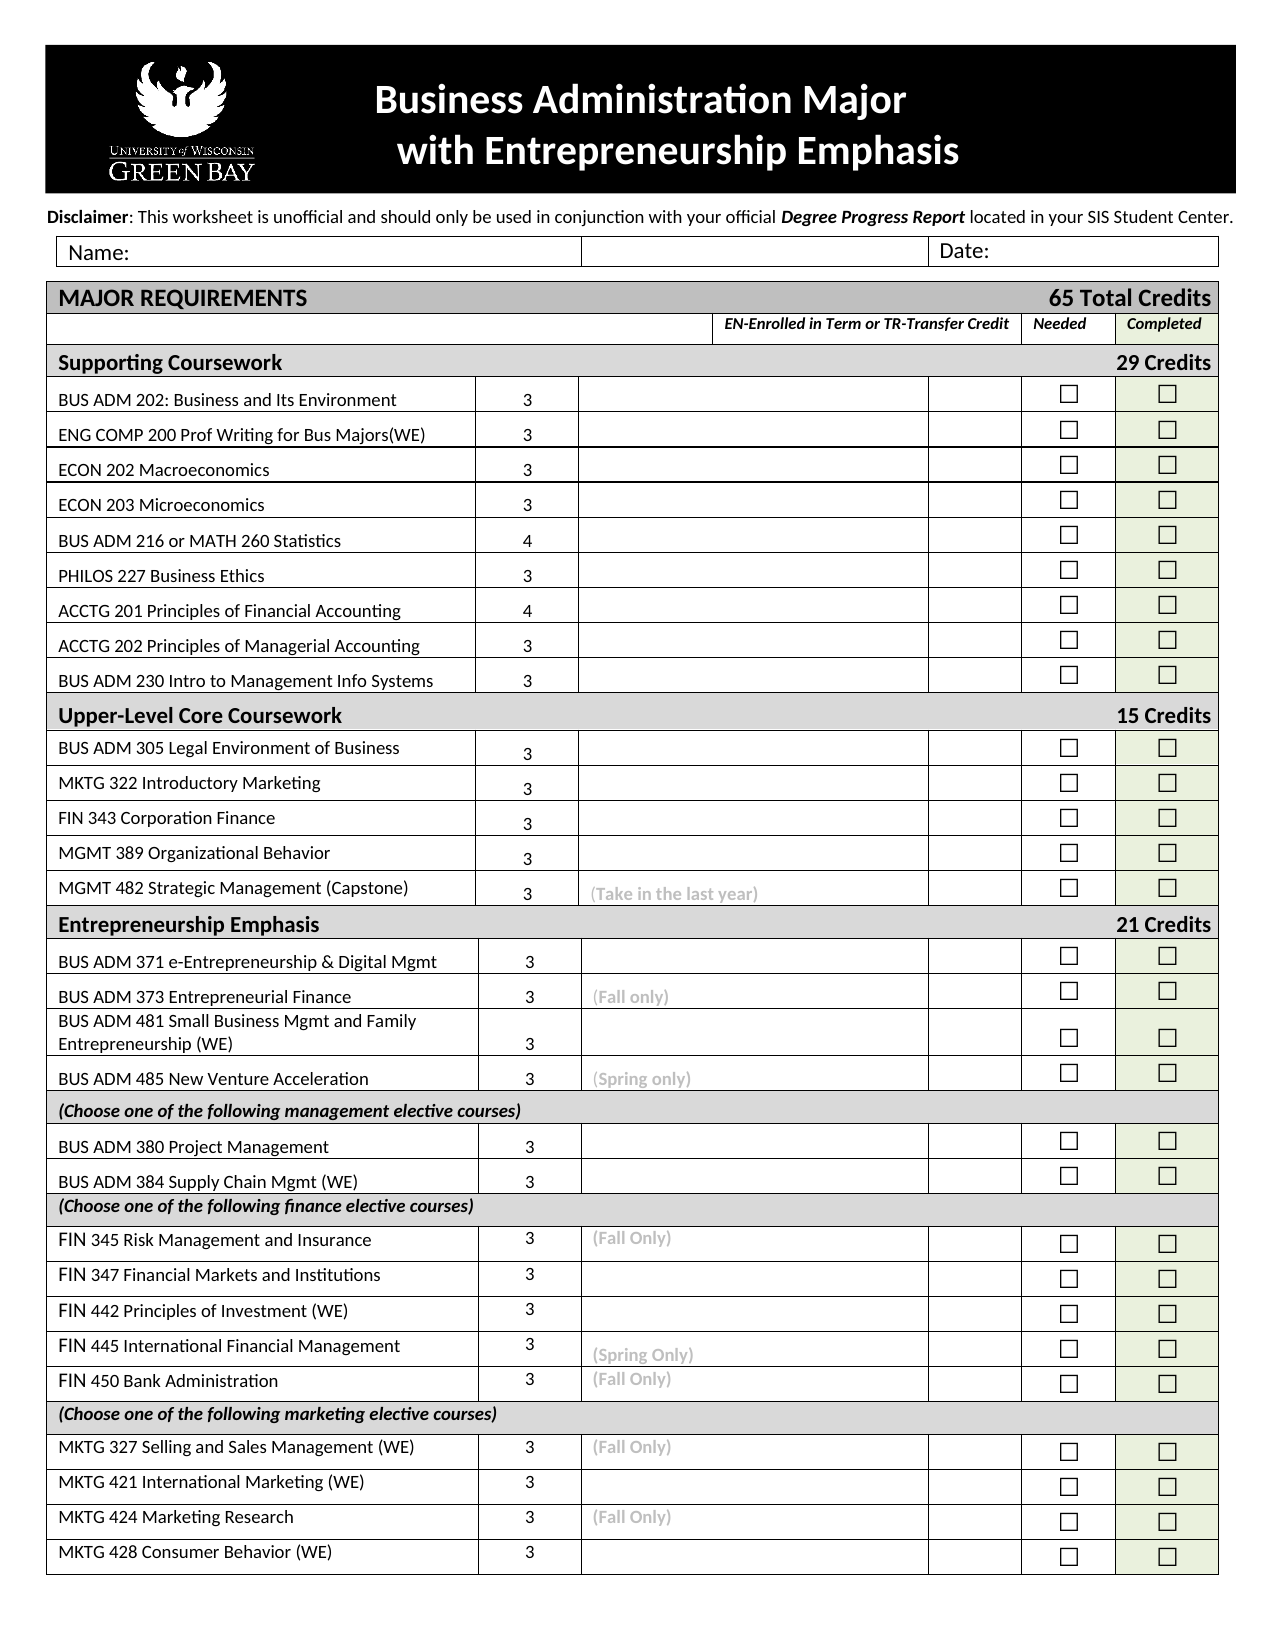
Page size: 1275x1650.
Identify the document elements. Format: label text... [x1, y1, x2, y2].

table_cell [579, 483, 928, 517]
table_cell [929, 1262, 1021, 1296]
table_cell Upper-Level Core Coursework 15 Credits [47, 693, 1218, 729]
table_cell [579, 731, 928, 764]
table_cell [929, 588, 1021, 622]
table_cell BUS ADM 305 Legal Environment of Business [47, 731, 475, 764]
table_cell [579, 553, 928, 587]
table_cell Supporting Coursework 29 Credits [47, 345, 1218, 376]
table_cell (Fall Only) [582, 1367, 928, 1401]
text Disclaimer: This worksheet is unofficial and should only be used in conjunction with your official Degree Progress Report located in your SIS Student Center. [47, 205, 1237, 228]
table_cell [929, 871, 1021, 905]
table_cell 3 [479, 1297, 581, 1331]
table_cell (Fall Only) [582, 1227, 928, 1261]
table_cell MKTG 322 Introductory Marketing [47, 766, 475, 800]
table_cell [582, 939, 928, 973]
table_cell 3 [479, 1227, 581, 1261]
table_cell MKTG 428 Consumer Behavior (WE) [47, 1540, 478, 1574]
table_cell 3 [479, 1505, 581, 1539]
table_cell 3 [476, 553, 578, 587]
table_cell [929, 1505, 1021, 1539]
table_cell MKTG 421 International Marketing (WE) [47, 1470, 478, 1504]
table_cell FIN 442 Principles of Investment (WE) [47, 1297, 478, 1331]
table_cell [579, 412, 928, 446]
picture [109, 62, 255, 181]
table_cell (Choose one of the following marketing elective courses) [47, 1402, 1218, 1434]
table_cell ECON 203 Microeconomics [47, 483, 475, 517]
table_cell [582, 1470, 928, 1504]
table_cell 3 [476, 658, 578, 692]
table_header [582, 237, 928, 266]
table_cell Entrepreneurship Emphasis 21 Credits [47, 906, 1218, 938]
table_cell FIN 345 Risk Management and Insurance [47, 1227, 478, 1261]
table_cell [929, 766, 1021, 800]
table_cell [47, 314, 712, 344]
table_cell [929, 1056, 1021, 1090]
table_cell 3 [476, 836, 578, 870]
table_cell MKTG 424 Marketing Research [47, 1505, 478, 1539]
table_cell 3 [476, 623, 578, 657]
table_cell 3 [479, 1009, 581, 1055]
table_cell BUS ADM 230 Intro to Management Info Systems [47, 658, 475, 692]
table_cell BUS ADM 481 Small Business Mgmt and Family Entrepreneurship (WE) [47, 1009, 478, 1055]
table_header Name: [57, 237, 581, 266]
table_cell [929, 623, 1021, 657]
table_cell Completed [1116, 314, 1218, 344]
table_cell (Fall Only) [582, 1505, 928, 1539]
table_cell [929, 1470, 1021, 1504]
table_cell 3 [479, 1056, 581, 1090]
table_cell 4 [476, 518, 578, 552]
table_cell 3 [479, 1470, 581, 1504]
table_cell [929, 483, 1021, 517]
table_cell 3 [479, 1540, 581, 1574]
table_cell [579, 801, 928, 835]
table_cell FIN 347 Financial Markets and Institutions [47, 1262, 478, 1296]
table_header MAJOR REQUIREMENTS 65 Total Credits [47, 282, 1218, 313]
table_cell [582, 1540, 928, 1574]
table_cell 3 [476, 731, 578, 764]
table_cell BUS ADM 380 Project Management [47, 1124, 478, 1158]
table_cell 3 [479, 1435, 581, 1469]
table_cell (Fall Only) [582, 1435, 928, 1469]
table_cell [582, 1262, 928, 1296]
table_cell [929, 974, 1021, 1008]
table_cell (Choose one of the following finance elective courses) [47, 1194, 1218, 1226]
table_cell MGMT 482 Strategic Management (Capstone) [47, 871, 475, 905]
table_cell BUS ADM 371 e-Entrepreneurship & Digital Mgmt [47, 939, 478, 973]
table_cell [929, 939, 1021, 973]
table_cell 3 [476, 412, 578, 446]
table_cell BUS ADM 216 or MATH 260 Statistics [47, 518, 475, 552]
table_cell EN-Enrolled in Term or TR-Transfer Credit [713, 314, 1021, 344]
table_cell 3 [479, 1262, 581, 1296]
table_cell [929, 658, 1021, 692]
table_cell [582, 1159, 928, 1193]
table_cell ECON 202 Macroeconomics [47, 448, 475, 481]
table_cell [929, 518, 1021, 552]
table_cell 3 [479, 974, 581, 1008]
table_cell 3 [476, 871, 578, 905]
table_cell [929, 377, 1021, 411]
table_cell [929, 1367, 1021, 1401]
table_cell FIN 450 Bank Administration [47, 1367, 478, 1401]
table_cell FIN 445 International Financial Management [47, 1332, 478, 1366]
table_cell 3 [476, 483, 578, 517]
table_cell [579, 658, 928, 692]
table_cell [929, 801, 1021, 835]
table_cell Needed [1022, 314, 1115, 344]
table_cell MGMT 389 Organizational Behavior [47, 836, 475, 870]
table_cell [582, 1297, 928, 1331]
table_cell PHILOS 227 Business Ethics [47, 553, 475, 587]
table_cell [579, 623, 928, 657]
table_cell [929, 1332, 1021, 1366]
table_cell [929, 836, 1021, 870]
table_cell 3 [476, 801, 578, 835]
table_cell 3 [479, 1159, 581, 1193]
table_cell [582, 974, 928, 1008]
table_cell [579, 518, 928, 552]
table_cell ACCTG 202 Principles of Managerial Accounting [47, 623, 475, 657]
table_cell [579, 766, 928, 800]
table_cell FIN 343 Corporation Finance [47, 801, 475, 835]
table_cell [579, 588, 928, 622]
table_cell 3 [479, 939, 581, 973]
table_cell 4 [476, 588, 578, 622]
table_cell (Spring Only) [582, 1332, 928, 1366]
table_cell 3 [479, 1124, 581, 1158]
table_cell [929, 1227, 1021, 1261]
table_cell (Spring only) [582, 1056, 928, 1090]
table_cell [929, 1124, 1021, 1158]
table_cell ACCTG 201 Principles of Financial Accounting [47, 588, 475, 622]
table_cell [582, 1124, 928, 1158]
table_cell [579, 836, 928, 870]
table_cell [582, 1009, 928, 1055]
table_cell [929, 1159, 1021, 1193]
table_cell 3 [476, 377, 578, 411]
table_cell ENG COMP 200 Prof Writing for Bus Majors(WE) [47, 412, 475, 446]
table_cell BUS ADM 202: Business and Its Environment [47, 377, 475, 411]
table_cell [929, 1435, 1021, 1469]
table_cell BUS ADM 373 Entrepreneurial Finance [47, 974, 478, 1008]
table_cell [579, 448, 928, 481]
table_cell [929, 412, 1021, 446]
table_cell [929, 731, 1021, 764]
table_cell [579, 871, 928, 905]
table_cell [579, 377, 928, 411]
table_cell [929, 1540, 1021, 1574]
table_cell [929, 1009, 1021, 1055]
table_cell 3 [479, 1332, 581, 1366]
table_cell MKTG 327 Selling and Sales Management (WE) [47, 1435, 478, 1469]
table_cell 3 [479, 1367, 581, 1401]
table_cell BUS ADM 384 Supply Chain Mgmt (WE) [47, 1159, 478, 1193]
table_cell BUS ADM 485 New Venture Acceleration [47, 1056, 478, 1090]
table_cell [929, 1297, 1021, 1331]
table_cell 3 [476, 766, 578, 800]
table_cell 3 [476, 448, 578, 481]
table_cell [929, 553, 1021, 587]
table_cell [929, 448, 1021, 481]
table_cell (Choose one of the following management elective courses) [47, 1091, 1218, 1123]
table_header Date: [929, 237, 1218, 266]
